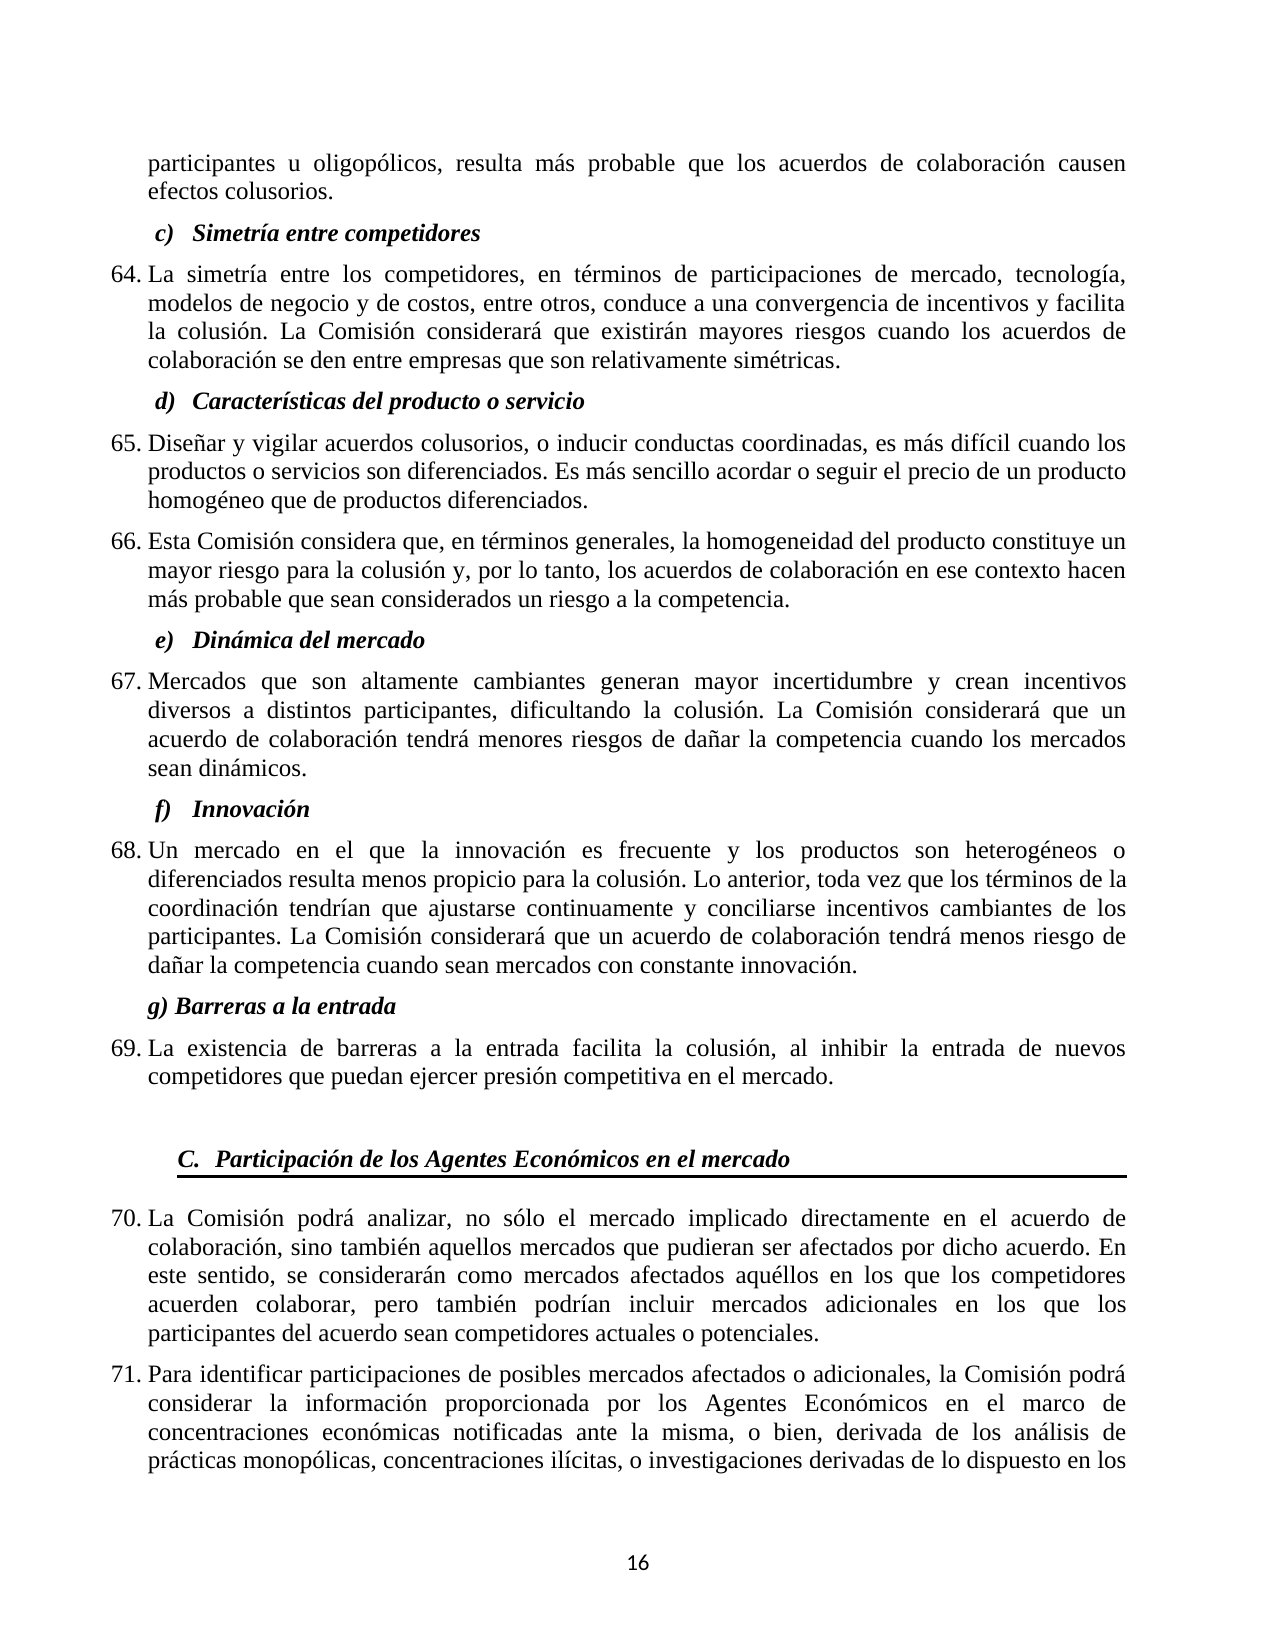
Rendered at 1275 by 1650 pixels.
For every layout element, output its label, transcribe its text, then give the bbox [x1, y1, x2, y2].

list Mercados que son altamente cambiantes generan mayor incertidumbre y crean incentivos diversos a distintos participantes, dificultando la colusión. La Comisión considerará que un acuerdo de colaboración tendrá menores riesgos de dañar la competencia cuando los mercados sean dinámicos. [111, 666, 1127, 781]
list Esta Comisión considera que, en términos generales, la homogeneidad del producto constituye un mayor riesgo para la colusión y, por lo tanto, los acuerdos de colaboración en ese contexto hacen más probable que sean considerados un riesgo a la competencia. [111, 526, 1127, 613]
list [111, 148, 1127, 205]
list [111, 1359, 1127, 1474]
list Innovación [155, 794, 1127, 823]
list g) Barreras a la entrada [148, 991, 1127, 1020]
list Características del producto o servicio [155, 386, 1127, 415]
list Simetría entre competidores [155, 218, 1127, 246]
list La simetría entre los competidores, en términos de participaciones de mercado, tecnología, modelos de negocio y de costos, entre otros, conduce a una convergencia de incentivos y facilita la colusión. La Comisión considerará que existirán mayores riesgos cuando los acuerdos de colaboración se den entre empresas que son relativamente simétricas. [111, 259, 1127, 374]
list La existencia de barreras a la entrada facilita la colusión, al inhibir la entrada de nuevos competidores que puedan ejercer presión competitiva en el mercado. [111, 1033, 1127, 1090]
subtitle Participación de los Agentes Económicos en el mercado [177, 1144, 1127, 1175]
list Un mercado en el que la innovación es frecuente y los productos son heterogéneos o diferenciados resulta menos propicio para la colusión. Lo anterior, toda vez que los términos de la coordinación tendrían que ajustarse continuamente y conciliarse incentivos cambiantes de los participantes. La Comisión considerará que un acuerdo de colaboración tendrá menos riesgo de dañar la competencia cuando sean mercados con constante innovación. [111, 835, 1127, 979]
list Diseñar y vigilar acuerdos colusorios, o inducir conductas coordinadas, es más difícil cuando los productos o servicios son diferenciados. Es más sencillo acordar o seguir el precio de un producto homogéneo que de productos diferenciados. [111, 428, 1127, 514]
list La Comisión podrá analizar, no sólo el mercado implicado directamente en el acuerdo de colaboración, sino también aquellos mercados que pudieran ser afectados por dicho acuerdo. En este sentido, se considerarán como mercados afectados aquéllos en los que los competidores acuerden colaborar, pero también podrían incluir mercados adicionales en los que los participantes del acuerdo sean competidores actuales o potenciales. [111, 1203, 1127, 1347]
list Dinámica del mercado [155, 625, 1127, 654]
